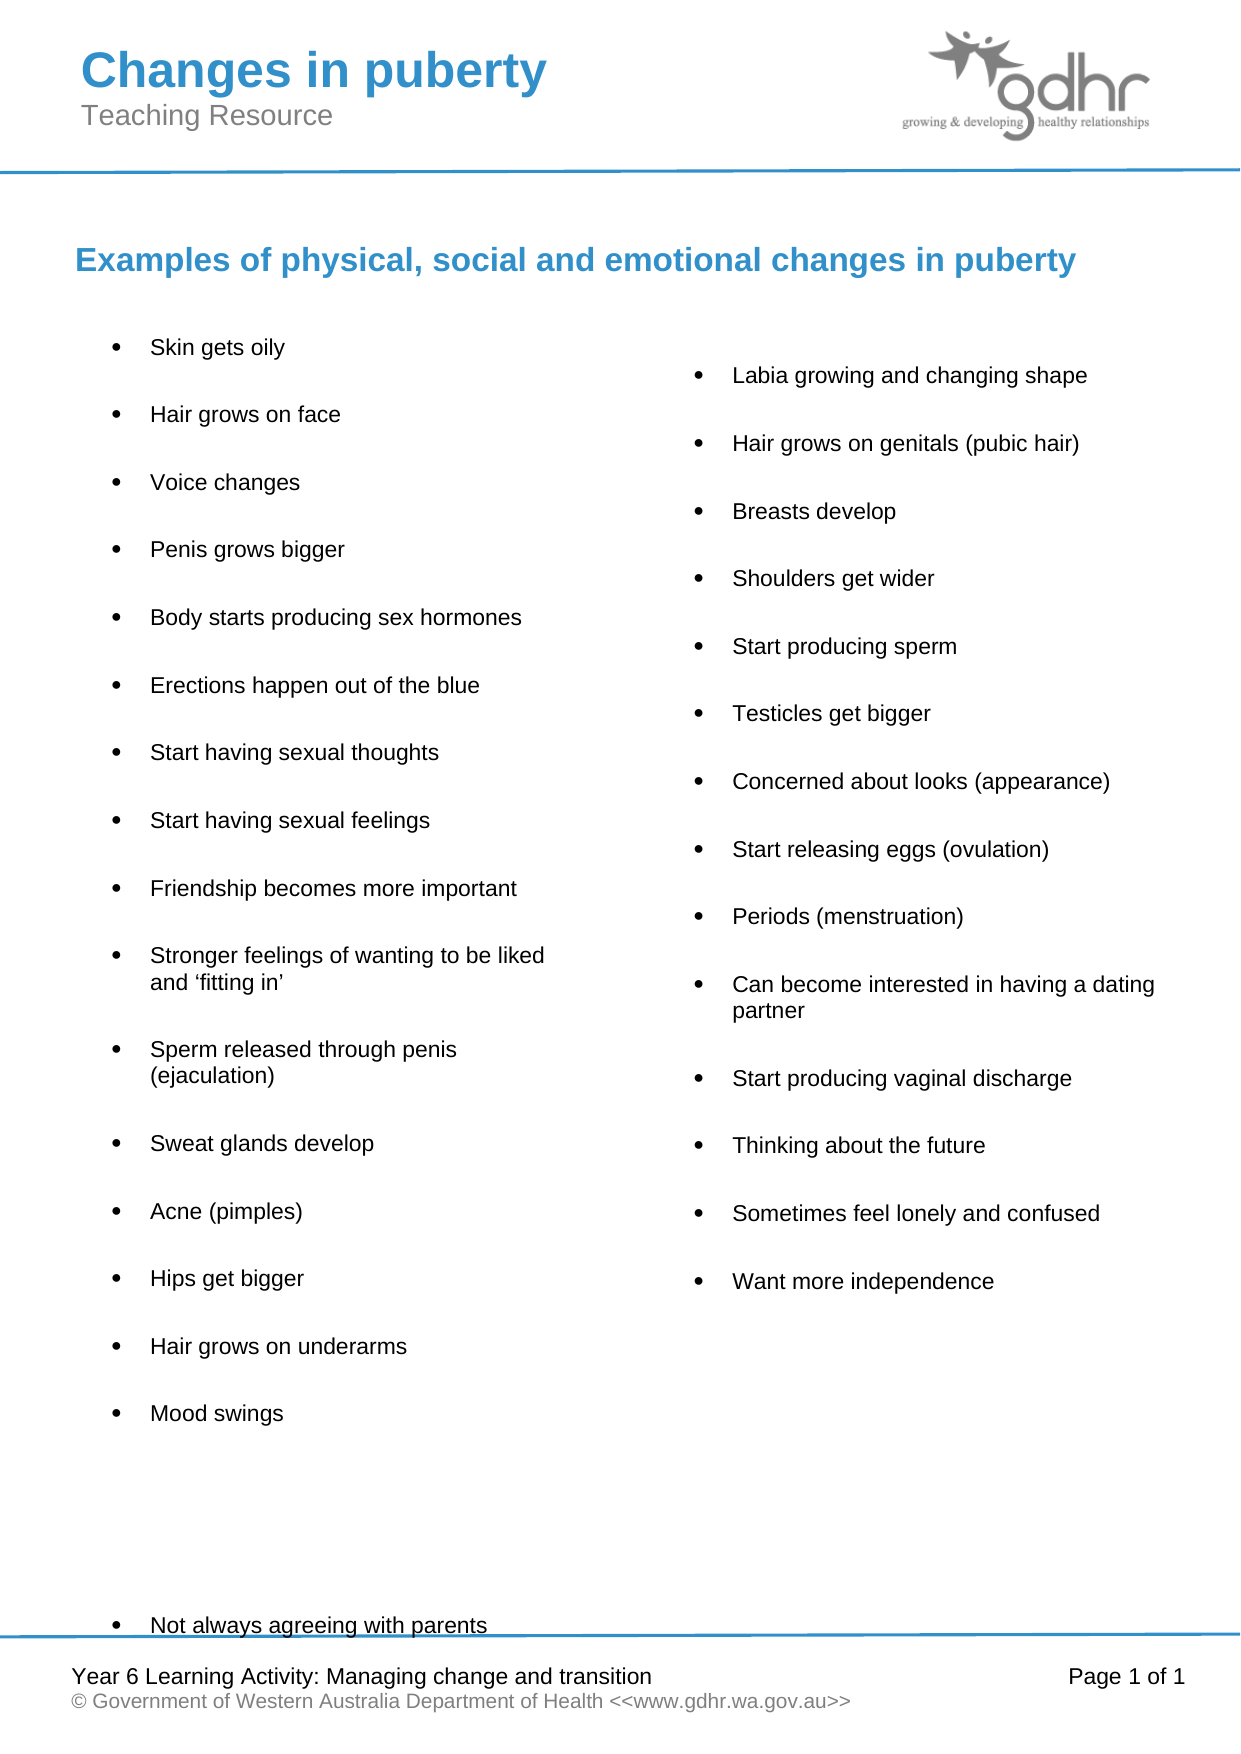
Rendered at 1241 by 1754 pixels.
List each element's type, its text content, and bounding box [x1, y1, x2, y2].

list Testicles get bigger [694, 700, 1165, 727]
list Mood swings [112, 1400, 583, 1427]
list Skin gets oily [112, 334, 583, 360]
list Hair grows on underarms [112, 1333, 583, 1359]
picture [896, 25, 1158, 147]
list Not always agreeing with parents [112, 1612, 583, 1638]
list Sperm released through penis (ejaculation) [112, 1036, 583, 1089]
list Erections happen out of the blue [112, 672, 583, 698]
list Shoulders get wider [694, 565, 1165, 592]
list Start having sexual thoughts [112, 739, 583, 766]
list Voice changes [112, 469, 583, 495]
list Penis grows bigger [112, 536, 583, 563]
list Acne (pimples) [112, 1198, 583, 1224]
list Start producing sperm [694, 633, 1165, 659]
list Thinking about the future [694, 1132, 1165, 1159]
list Can become interested in having a dating partner [694, 971, 1165, 1023]
list Labia growing and changing shape [694, 362, 1165, 389]
list Hair grows on genitals (pubic hair) [694, 430, 1165, 456]
subtitle Examples of physical, social and emotional changes in puberty [75, 240, 1165, 278]
list Friendship becomes more important [112, 874, 583, 901]
list Breasts develop [694, 498, 1165, 524]
list Stronger feelings of wanting to be liked and ‘fitting in’ [112, 942, 583, 995]
list Body starts producing sex hormones [112, 604, 583, 630]
list Start producing vaginal discharge [694, 1065, 1165, 1091]
list Sometimes feel lonely and confused [694, 1200, 1165, 1226]
list Start releasing eggs (ovulation) [694, 836, 1165, 862]
list Periods (menstruation) [694, 903, 1165, 929]
list Want more independence [694, 1268, 1165, 1294]
list Hips get bigger [112, 1265, 583, 1292]
list Concerned about looks (appearance) [694, 768, 1165, 794]
list Start having sexual feelings [112, 807, 583, 833]
list Sweat glands develop [112, 1130, 583, 1156]
list Hair grows on face [112, 401, 583, 428]
